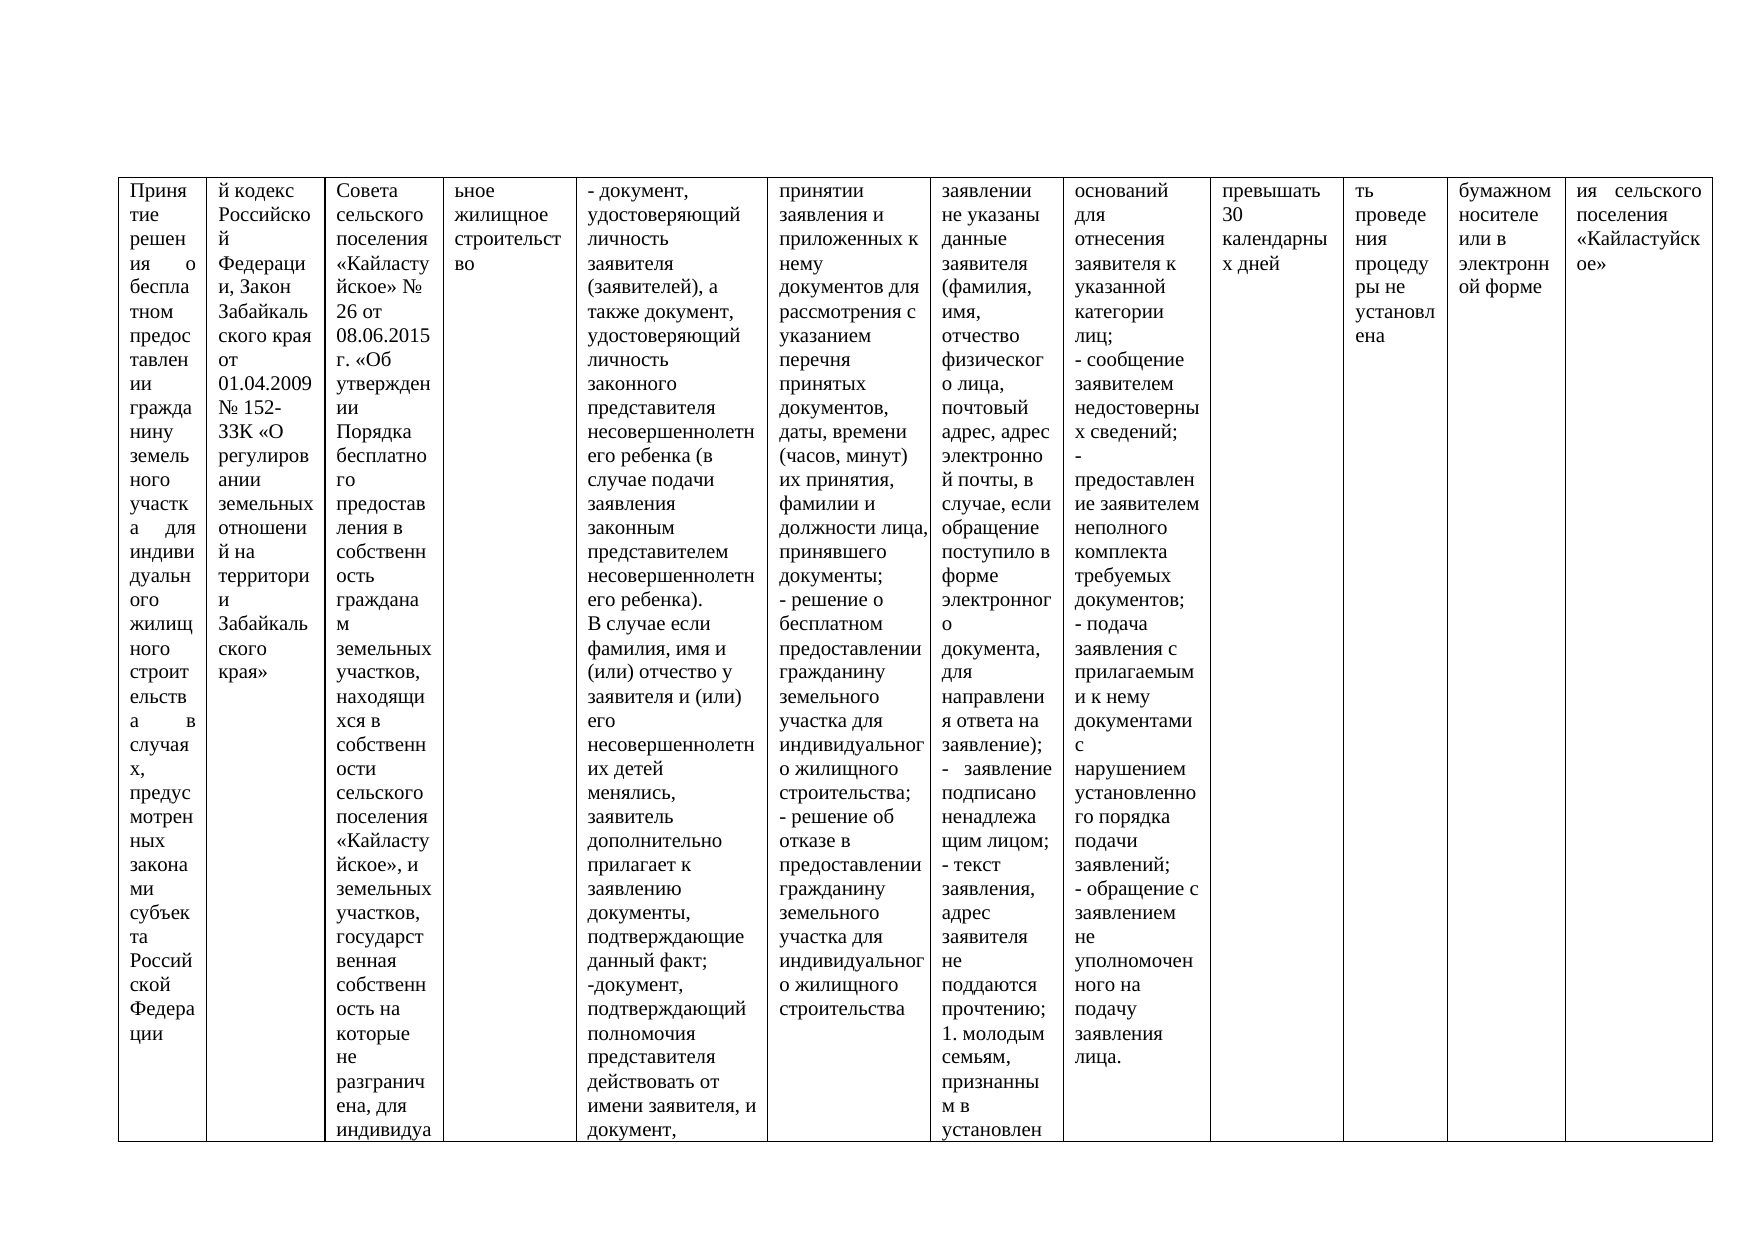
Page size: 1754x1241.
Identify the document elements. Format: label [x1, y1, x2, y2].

table_cell [1211, 178, 1343, 1141]
table_cell [1448, 178, 1565, 1141]
table_cell [1566, 178, 1712, 1141]
table_cell [119, 178, 206, 1141]
table_cell [577, 178, 767, 1141]
table_cell [326, 178, 443, 1141]
table_cell [1344, 178, 1447, 1141]
table_cell [931, 178, 1063, 1141]
table_cell [207, 178, 324, 1141]
table_cell [444, 178, 576, 1141]
table_cell [768, 178, 930, 1141]
table_cell [1064, 178, 1210, 1141]
